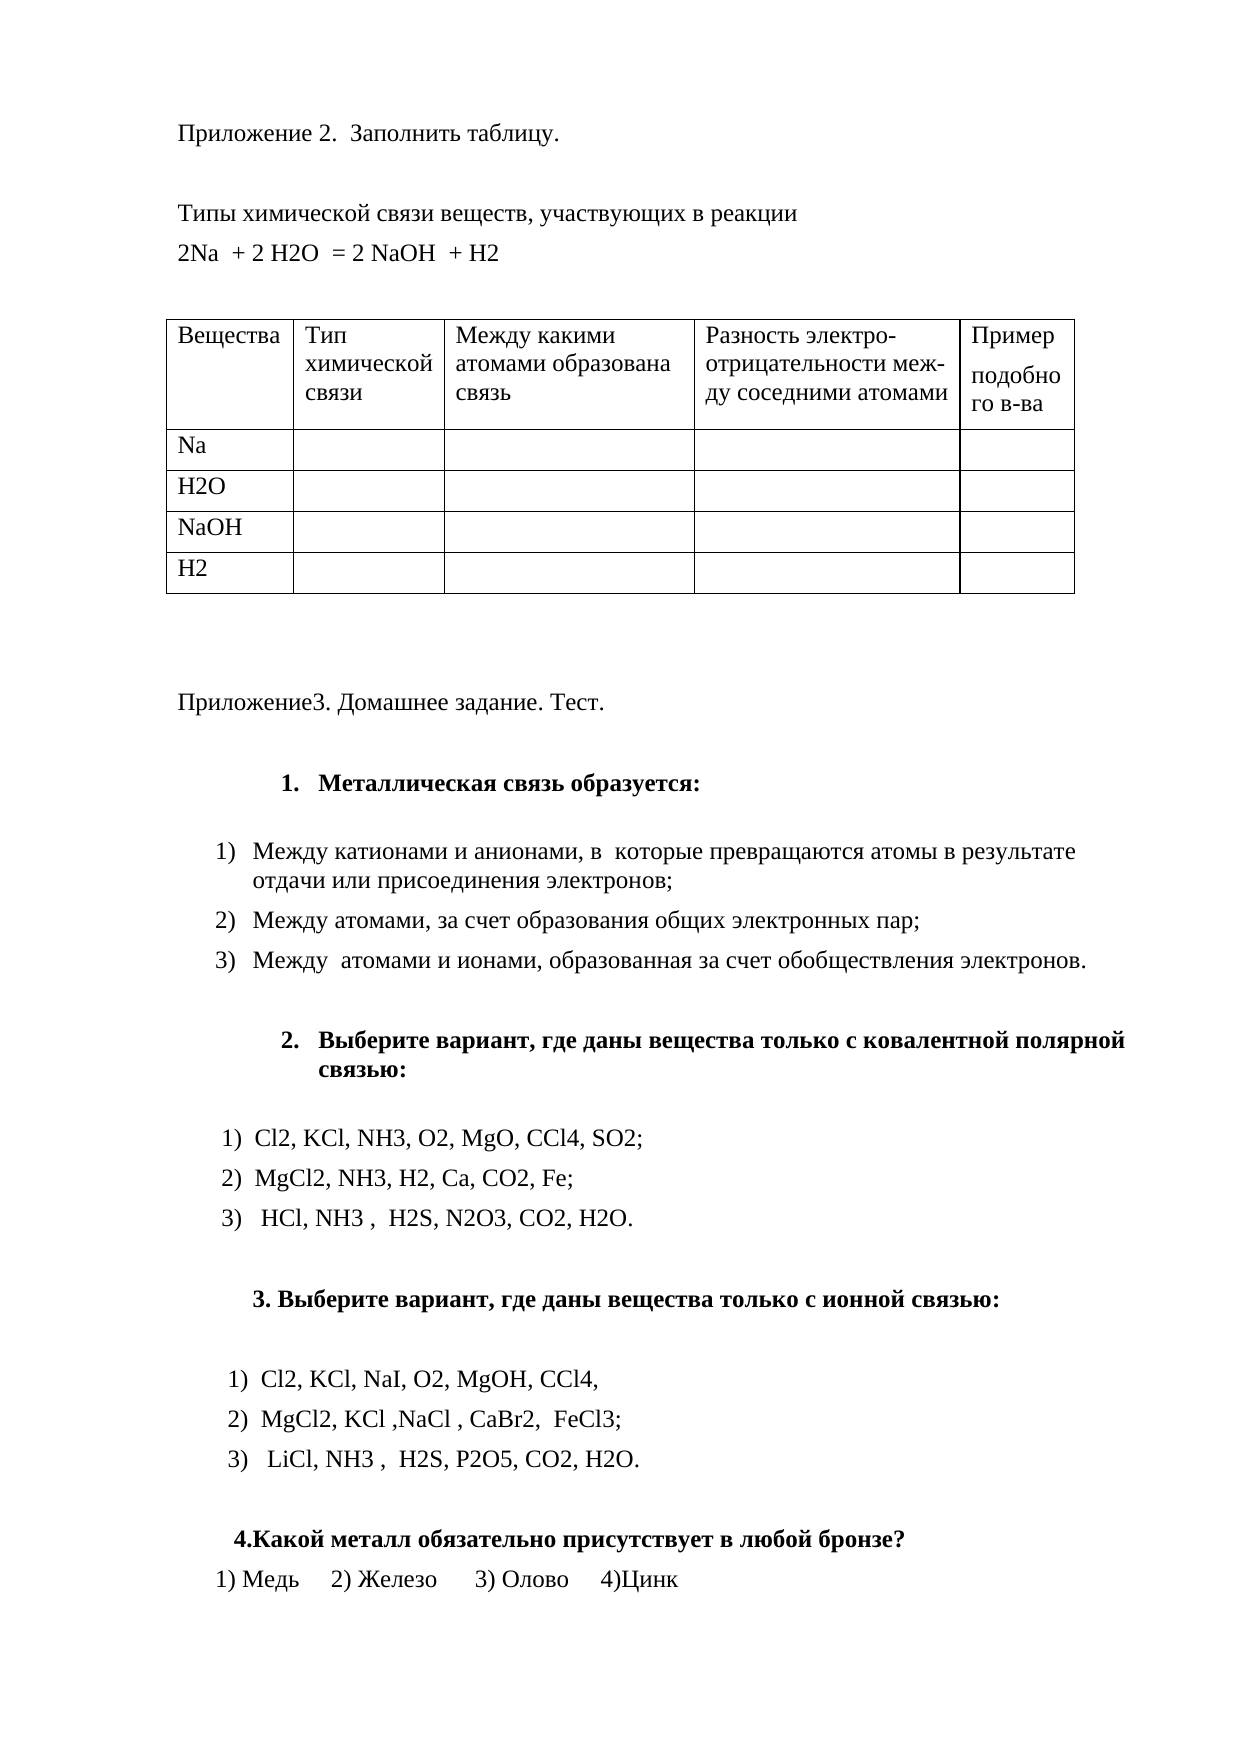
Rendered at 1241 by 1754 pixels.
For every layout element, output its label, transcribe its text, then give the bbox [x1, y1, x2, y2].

text 1) Медь 2) Железо 3) Олово 4)Цинк [177, 1564, 1152, 1593]
table_cell [445, 553, 694, 593]
table_cell H2O [167, 471, 293, 511]
text 1) Cl2, KCl, NaI, O2, MgOH, CCl4, [177, 1364, 1152, 1393]
text 3) HCl, NH3 , H2S, N2О3, CO2, Н2О. [177, 1203, 1152, 1232]
table_cell [961, 471, 1074, 511]
text 4.Какой металл обязательно присутствует в любой бронзе? [177, 1524, 1152, 1553]
table_header Между какими атомами образована связь [445, 320, 694, 429]
list Металлическая связь образуется: [281, 768, 1152, 796]
table_cell [695, 512, 959, 552]
table_cell [695, 430, 959, 470]
table_header Вещества [167, 320, 293, 429]
table_cell [961, 512, 1074, 552]
list Между катионами и анионами, в которые превращаются атомы в результате отдачи или присоединения электронов; [215, 836, 1152, 894]
table_cell Na [167, 430, 293, 470]
table_header Пример подобного в-ва [961, 320, 1074, 429]
table_cell [294, 553, 444, 593]
text Приложение 2. Заполнить таблицу. [177, 118, 1152, 147]
table_cell [294, 512, 444, 552]
list Между атомами, за счет образования общих электронных пар; [215, 905, 1152, 934]
table_cell [445, 512, 694, 552]
text 2) MgCl2, KCl ,NaCl , CaBr2, FeCl3; [177, 1404, 1152, 1433]
table_cell [445, 471, 694, 511]
table_cell [294, 471, 444, 511]
list Выберите вариант, где даны вещества только с ковалентной полярной связью: [281, 1026, 1152, 1083]
table_cell [695, 471, 959, 511]
text 3) LiCl, NH3 , H2S, P2O5, CO2, Н2О. [177, 1444, 1152, 1473]
text Приложение3. Домашнее задание. Тест. [177, 687, 1152, 716]
text 2Na + 2 H2O = 2 NaOH + H2 [177, 238, 1152, 267]
table_cell [445, 430, 694, 470]
text 2) MgCl2, NH3, H2, Ca, CO2, Fe; [177, 1163, 1152, 1192]
text 1) Cl2, KCl, NH3, O2, MgO, CCl4, SO2; [177, 1123, 1152, 1152]
table_cell H2 [167, 553, 293, 593]
table_cell [695, 553, 959, 593]
text Типы химической связи веществ, участвующих в реакции [177, 198, 1152, 227]
list Между атомами и ионами, образованная за счет обобществления электронов. [215, 945, 1152, 974]
table_cell NaOH [167, 512, 293, 552]
table_cell [294, 430, 444, 470]
table_header Тип химической связи [294, 320, 444, 429]
table_cell [961, 430, 1074, 470]
table_cell [961, 553, 1074, 593]
table_header Разность электро-отрицательности меж-ду соседними атомами [695, 320, 959, 429]
list 3. Выберите вариант, где даны вещества только с ионной связью: [252, 1284, 1152, 1312]
